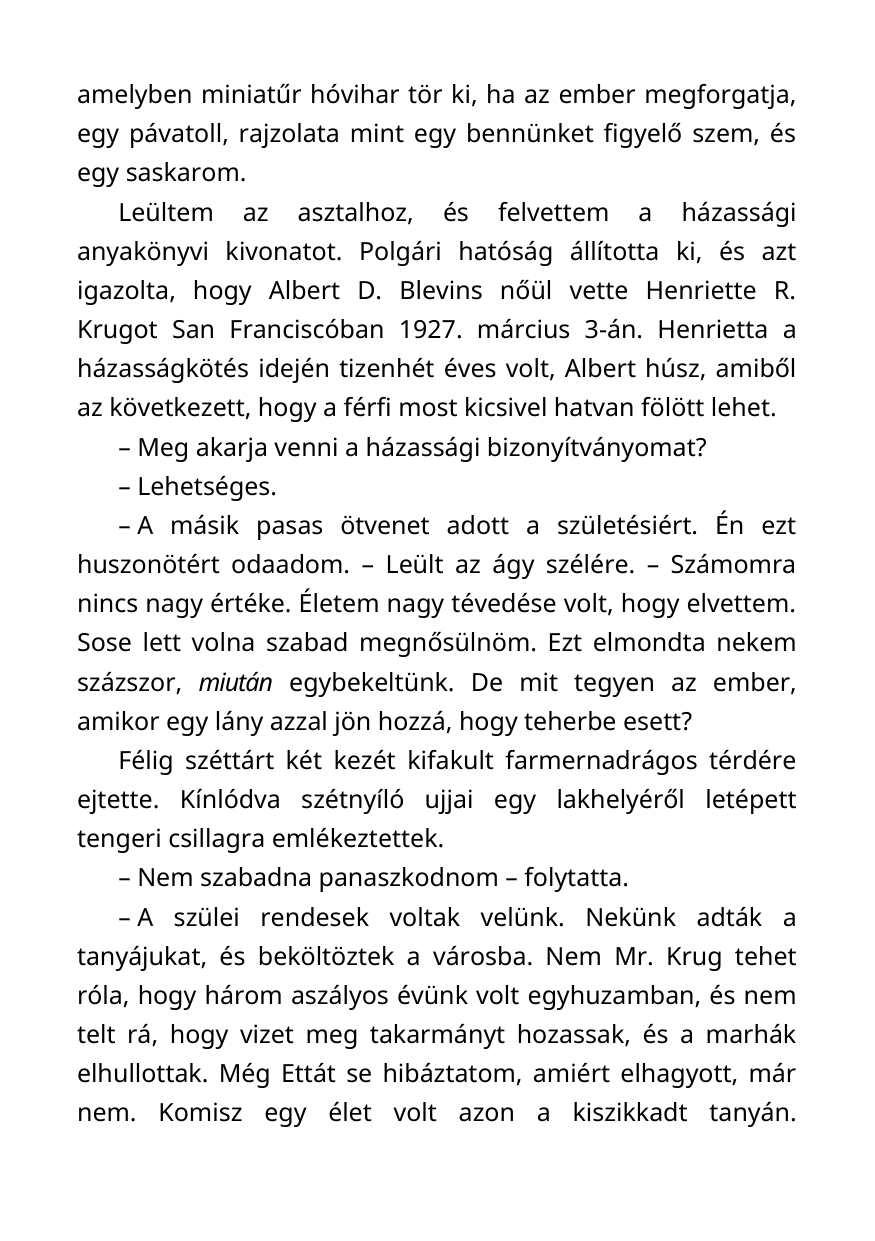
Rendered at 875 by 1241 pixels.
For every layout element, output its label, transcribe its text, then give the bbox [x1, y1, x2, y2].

text Leültem az asztalhoz, és felvettem a házassági anyakönyvi kivonatot. Polgári hatóság állította ki, és azt igazolta, hogy Albert D. Blevins nőül vette Henriette R. Krugot San Franciscóban 1927. március 3-án. Henrietta a házasságkötés idején tizenhét éves volt, Albert húsz, amiből az következett, hogy a férfi most kicsivel hatvan fölött lehet. [77, 194, 797, 424]
text – Nem szabadna panaszkodnom – folytatta. [77, 860, 797, 894]
text – Meg akarja venni a házassági bizonyítványomat? [77, 429, 797, 463]
text Félig széttárt két kezét kifakult farmernadrágos térdére ejtette. Kínlódva szétnyíló ujjai egy lakhelyéről letépett tengeri csillagra emlékeztettek. [77, 743, 797, 855]
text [77, 77, 797, 189]
text – A másik pasas ötvenet adott a születésiért. Én ezt huszonötért odaadom. – Leült az ágy szélére. – Számomra nincs nagy értéke. Életem nagy tévedése volt, hogy elvettem. Sose lett volna szabad megnősülnöm. Ezt elmondta nekem százszor, miután egybekeltünk. De mit tegyen az ember, amikor egy lány azzal jön hozzá, hogy teherbe esett? [77, 508, 797, 737]
text – Lehetséges. [77, 468, 797, 502]
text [77, 899, 797, 1129]
